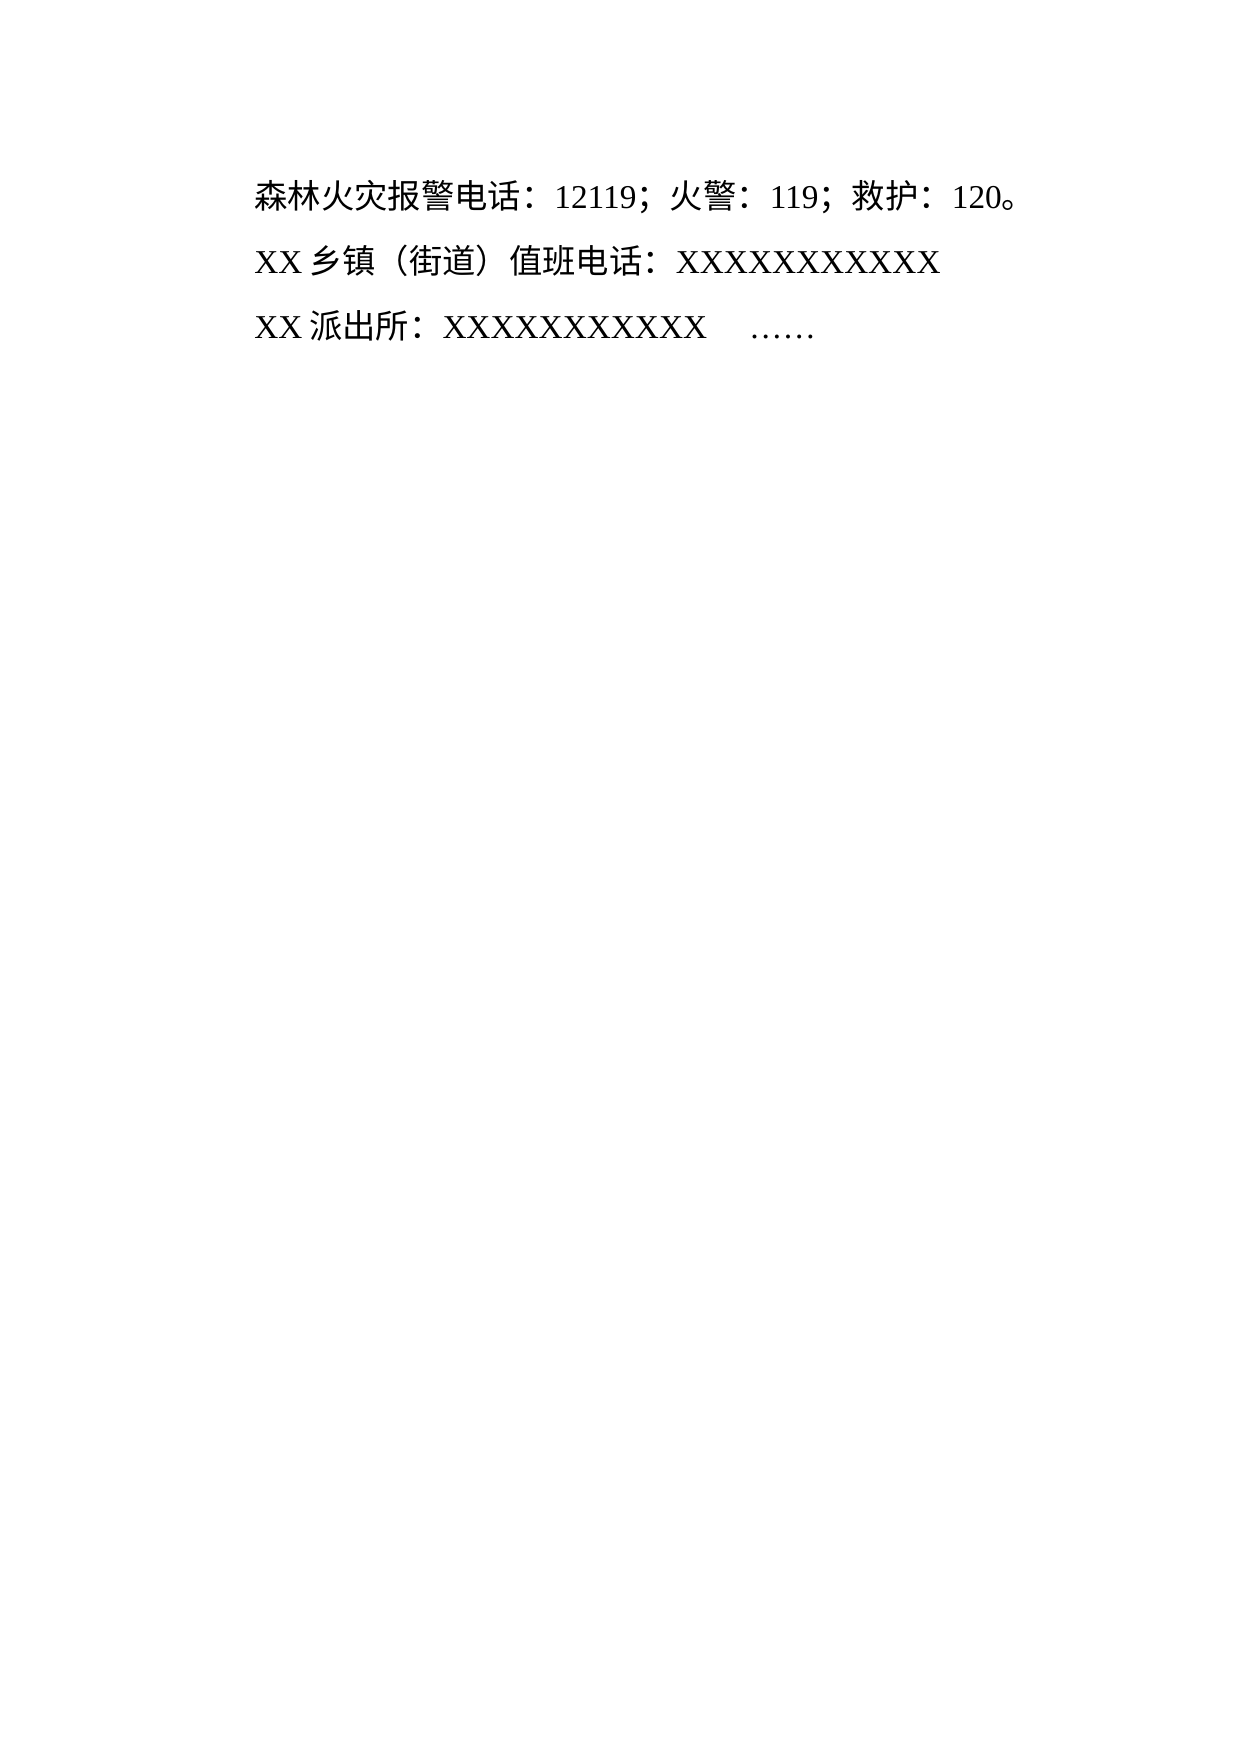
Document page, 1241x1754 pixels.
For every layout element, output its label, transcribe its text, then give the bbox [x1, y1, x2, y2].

text XX派出所：XXXXXXXXXXX …… [187, 292, 1053, 357]
text 森林火灾报警电话：12119；火警：119；救护：120。 [187, 162, 1053, 227]
text XX乡镇（街道）值班电话：XXXXXXXXXXX [187, 227, 1053, 292]
